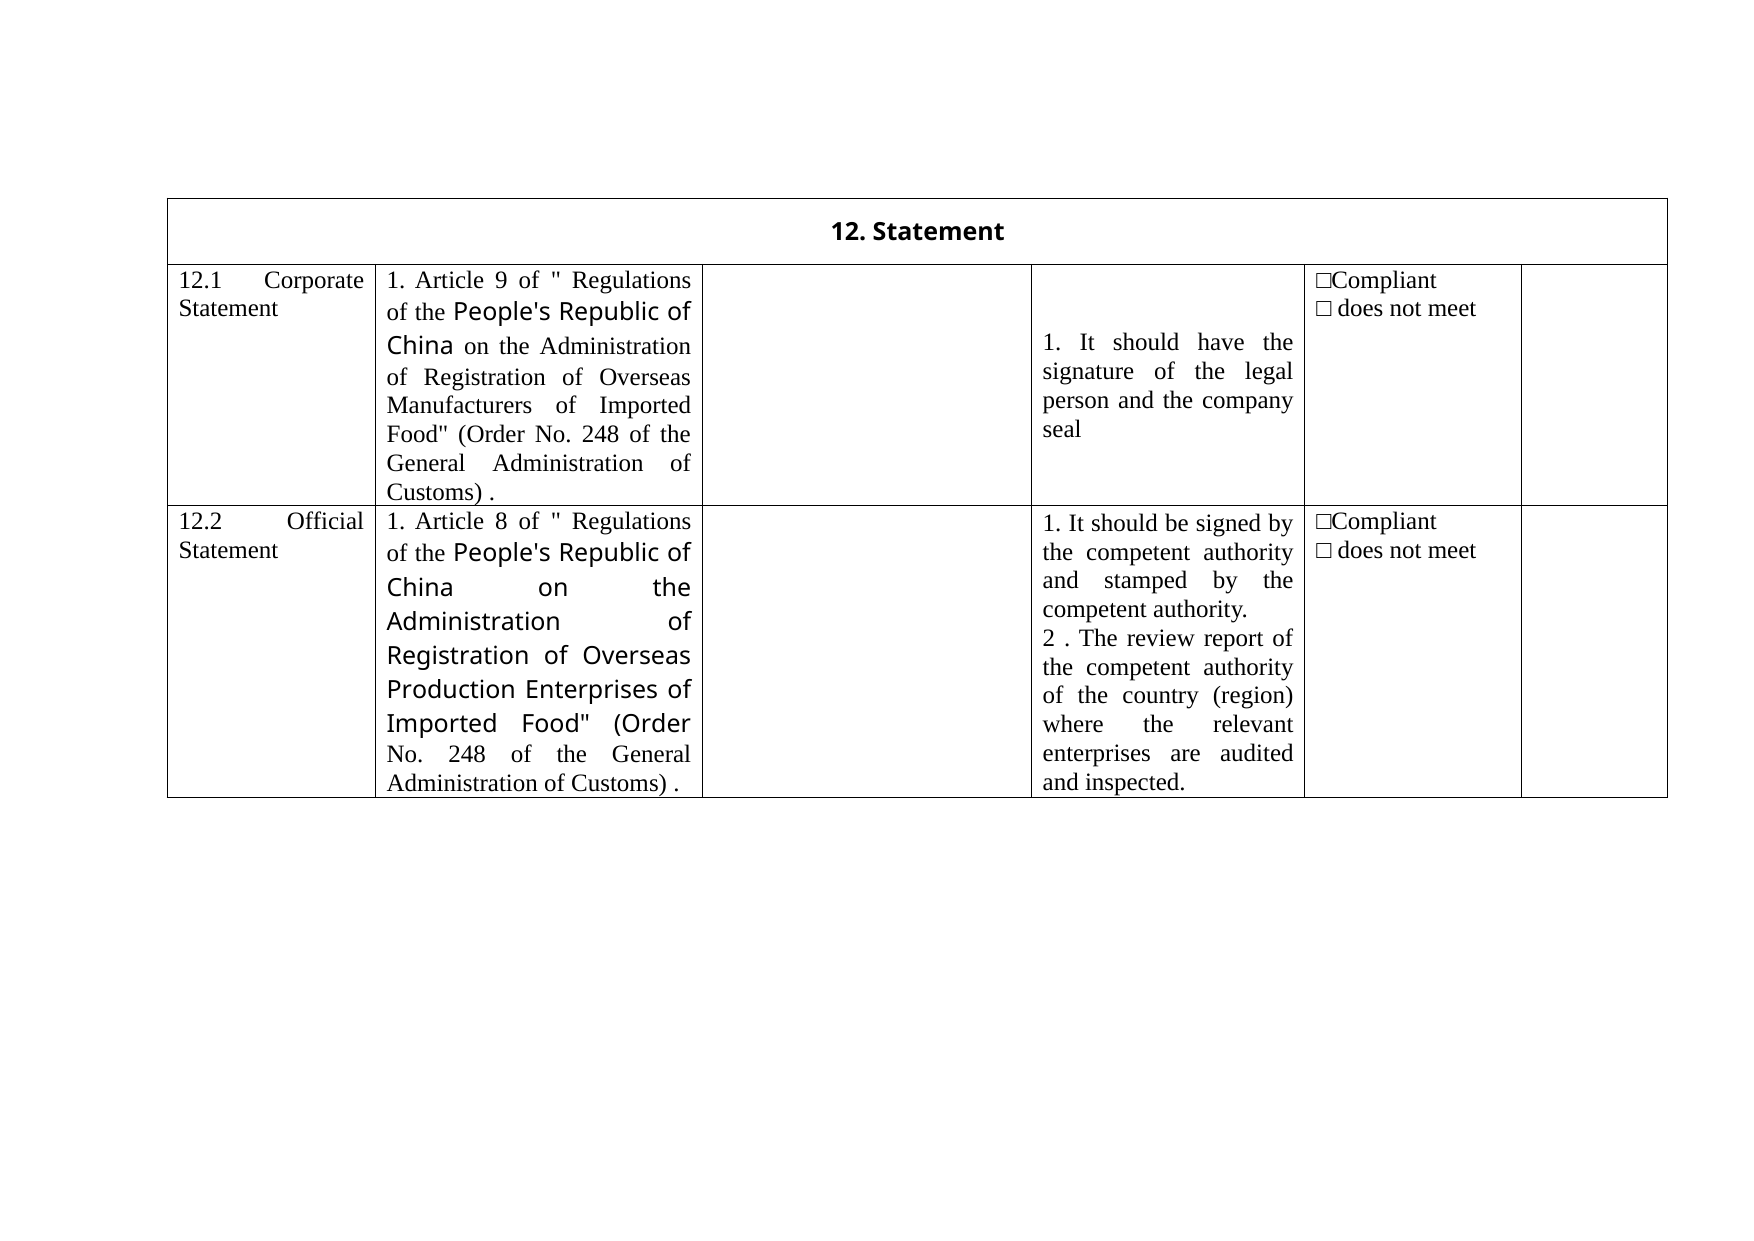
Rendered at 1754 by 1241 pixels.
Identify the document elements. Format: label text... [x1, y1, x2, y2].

table_cell □Compliant □ does not meet [1305, 506, 1521, 797]
table_cell 1. Article 8 of " Regulations of the People's Republic of China on the Administration of Registration of Overseas Production Enterprises of Imported Food" (Order No. 248 of the General Administration of Customs) . [376, 506, 702, 797]
table_cell [703, 506, 1031, 797]
table_cell 12.1 Corporate Statement [168, 265, 375, 505]
table_cell 1. Article 9 of " Regulations of the People's Republic of China on the Administration of Registration of Overseas Manufacturers of Imported Food" (Order No. 248 of the General Administration of Customs) . [376, 265, 702, 505]
table_cell 12. Statement [168, 199, 1667, 264]
table_cell [1522, 265, 1667, 505]
table_cell [1522, 506, 1667, 797]
table_cell 1. It should have the signature of the legal person and the company seal [1032, 265, 1304, 505]
table_cell 1. It should be signed by the competent authority and stamped by the competent authority. 2 . The review report of the competent authority of the country (region) where the relevant enterprises are audited and inspected. [1032, 506, 1304, 797]
table_cell [703, 265, 1031, 505]
table_cell 12.2 Official Statement [168, 506, 375, 797]
table_cell □Compliant □ does not meet [1305, 265, 1521, 505]
